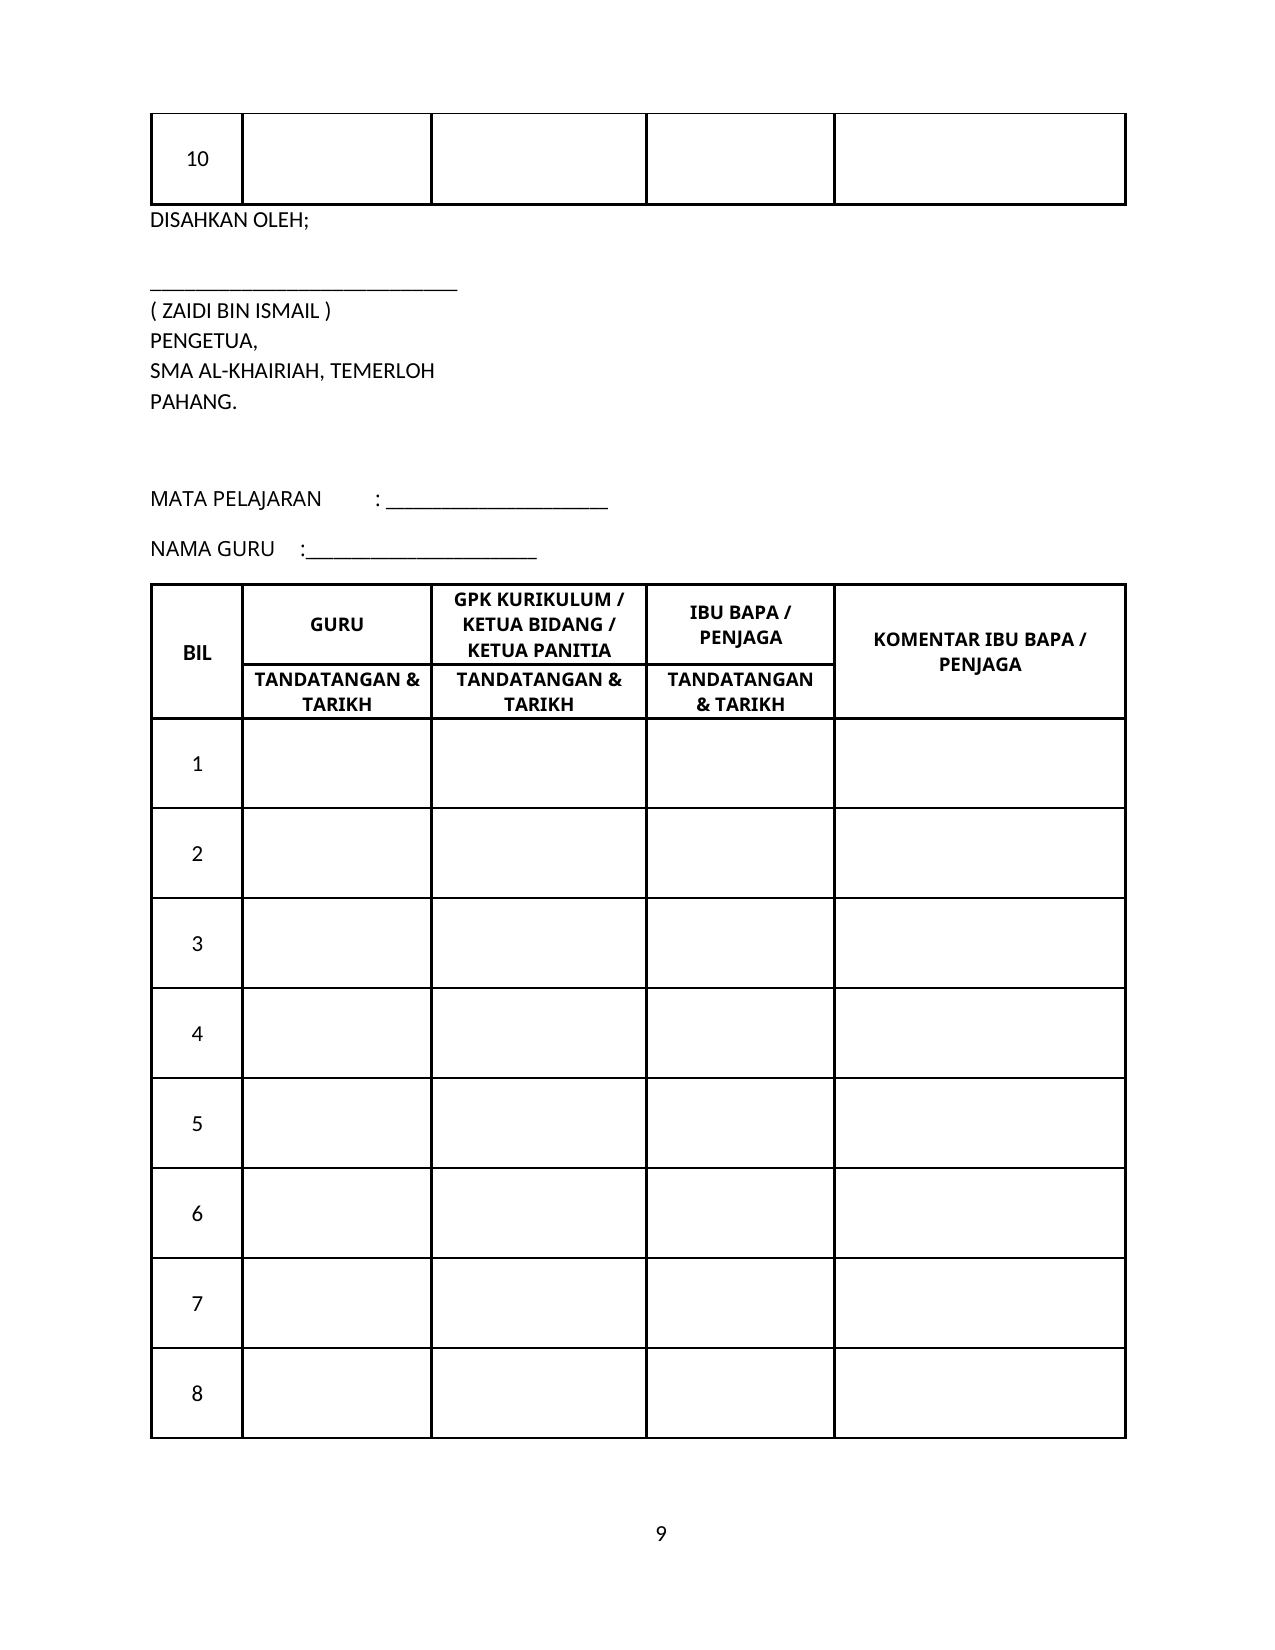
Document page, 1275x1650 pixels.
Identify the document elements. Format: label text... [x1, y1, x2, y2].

table_cell 4 [153, 989, 241, 1077]
table_header GURU [244, 586, 430, 663]
table_cell [648, 1079, 833, 1167]
table_cell [648, 720, 833, 807]
text ___________________________ [150, 266, 1172, 294]
table_header GPK KURIKULUM / KETUA BIDANG / KETUA PANITIA [433, 586, 645, 663]
table_cell [433, 1169, 645, 1257]
table_cell TANDATANGAN & TARIKH [244, 666, 430, 717]
table_cell [836, 114, 1124, 202]
table_cell 5 [153, 1079, 241, 1167]
table_cell [244, 899, 430, 987]
table_cell [244, 1079, 430, 1167]
table_header KOMENTAR IBU BAPA / PENJAGA [836, 586, 1124, 717]
table_cell [433, 989, 645, 1077]
table_cell 6 [153, 1169, 241, 1257]
table_cell [648, 114, 833, 202]
table_cell [648, 899, 833, 987]
table_cell [433, 1349, 645, 1437]
text DISAHKAN OLEH; [150, 206, 1172, 234]
text NAMA GURU :_________________________ [150, 534, 1172, 562]
table_cell [433, 1079, 645, 1167]
table_cell [244, 989, 430, 1077]
table_cell 7 [153, 1259, 241, 1347]
table_cell [836, 1079, 1124, 1167]
table_cell [433, 1259, 645, 1347]
table_cell TANDATANGAN & TARIKH [648, 666, 833, 717]
table_cell 8 [153, 1349, 241, 1437]
table_cell [836, 809, 1124, 897]
table_cell [244, 1169, 430, 1257]
table_header IBU BAPA / PENJAGA [648, 586, 833, 663]
table_cell 3 [153, 899, 241, 987]
table_cell [433, 809, 645, 897]
table_cell [244, 720, 430, 807]
text PAHANG. [150, 387, 1172, 415]
table_cell [433, 899, 645, 987]
table_cell [648, 1259, 833, 1347]
table_cell [836, 899, 1124, 987]
table_cell TANDATANGAN & TARIKH [433, 666, 645, 717]
text SMA AL-KHAIRIAH, TEMERLOH [150, 357, 1172, 385]
text ( ZAIDI BIN ISMAIL ) [150, 296, 1172, 324]
text MATA PELAJARAN : ________________________ [150, 484, 1172, 513]
table_cell [836, 989, 1124, 1077]
table_cell [648, 1169, 833, 1257]
table_cell [648, 1349, 833, 1437]
table_cell [836, 720, 1124, 807]
table_cell [433, 114, 645, 202]
table_cell [244, 809, 430, 897]
table_cell [836, 1169, 1124, 1257]
table_cell [648, 989, 833, 1077]
text PENGETUA, [150, 326, 1172, 354]
table_cell 2 [153, 809, 241, 897]
table_cell [836, 1349, 1124, 1437]
table_header BIL [153, 586, 241, 717]
table_cell [244, 114, 430, 202]
table_cell [244, 1259, 430, 1347]
table_cell 10 [153, 114, 241, 202]
table_cell [836, 1259, 1124, 1347]
table_cell [648, 809, 833, 897]
table_cell 1 [153, 720, 241, 807]
table_cell [244, 1349, 430, 1437]
table_cell [433, 720, 645, 807]
